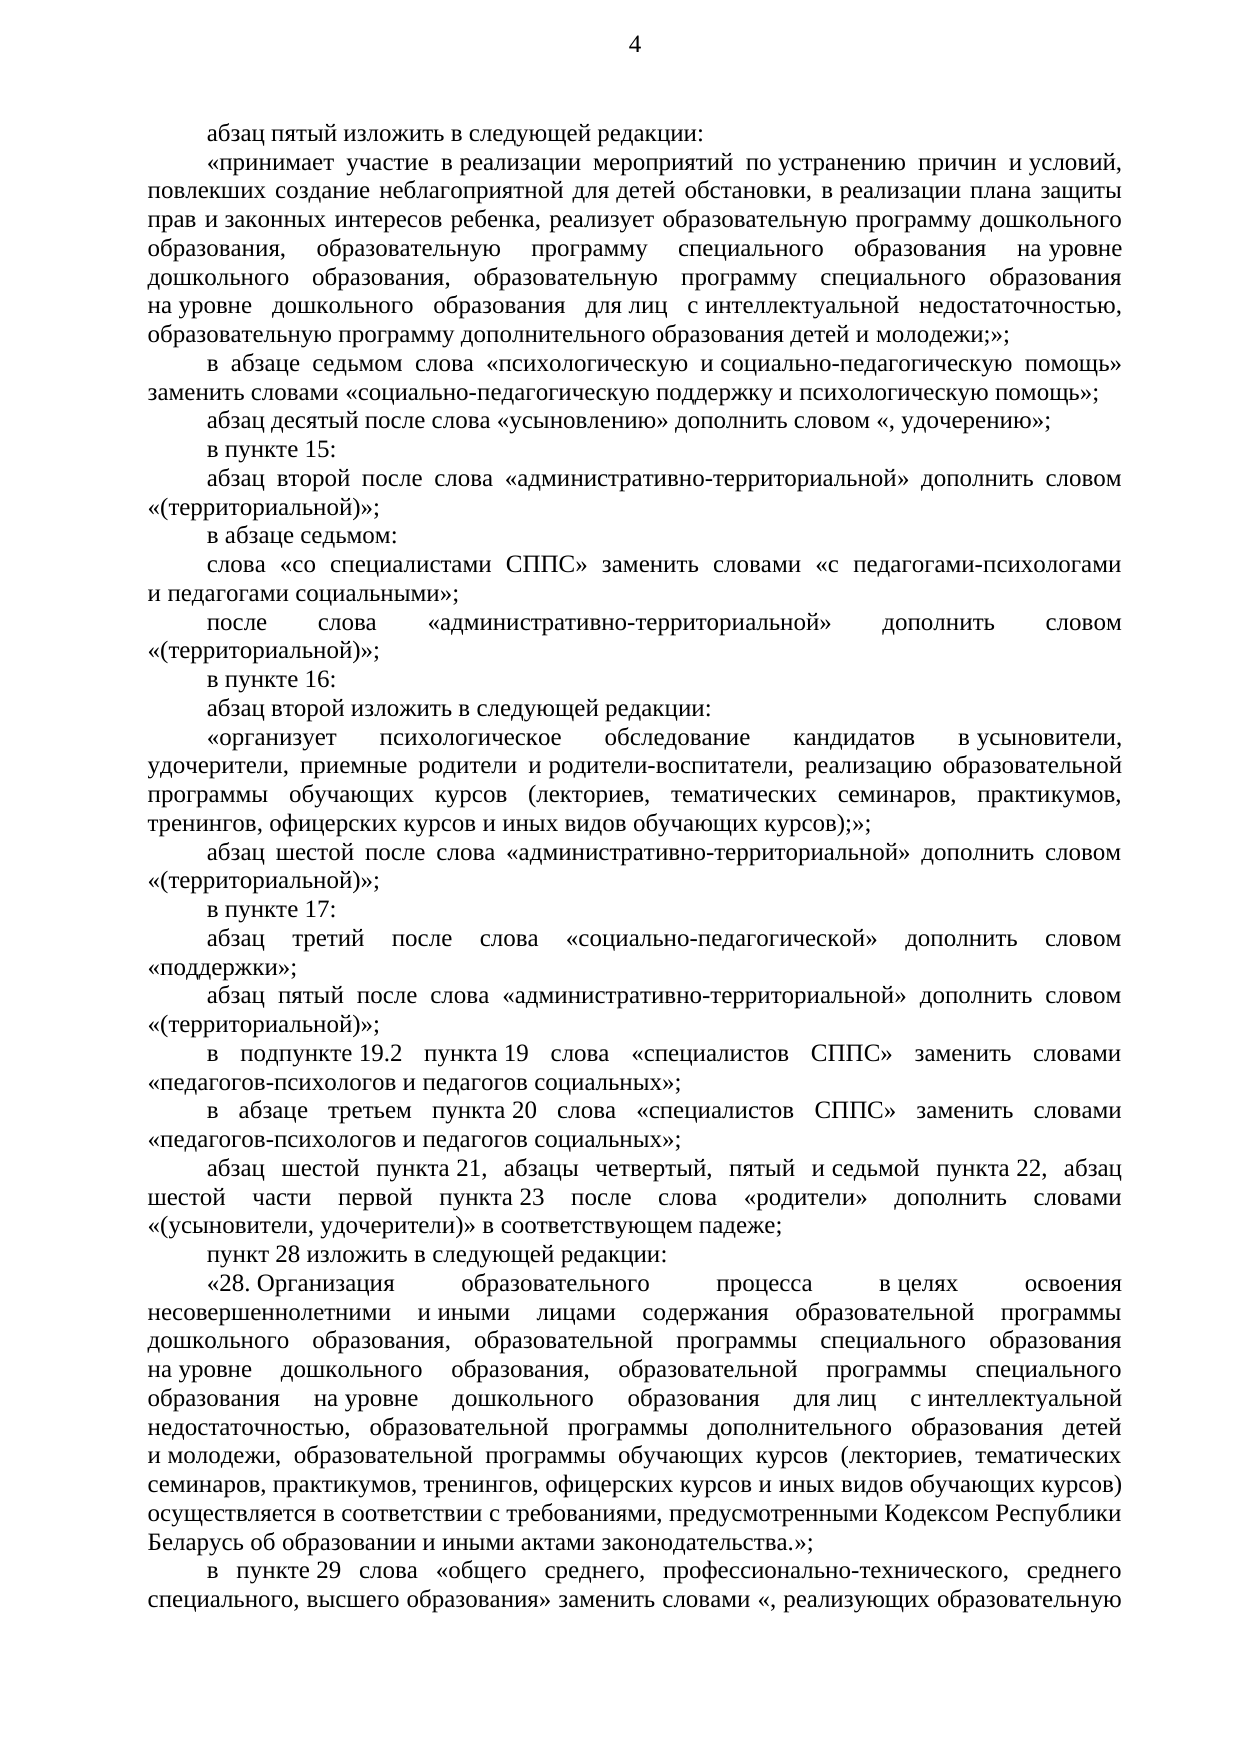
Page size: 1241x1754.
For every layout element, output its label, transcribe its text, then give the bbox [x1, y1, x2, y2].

text абзац десятый после слова «усыновлению» дополнить словом «, удочерению»; [147, 406, 1122, 434]
text «28. Организация образовательного процесса в целях освоения несовершеннолетними и иными лицами содержания образовательной программы дошкольного образования, образовательной программы специального образования на уровне дошкольного образования, образовательной программы специального образования на уровне дошкольного образования для лиц с интеллектуальной недостаточностью, образовательной программы дополнительного образования детей и молодежи, образовательной программы обучающих курсов (лекториев, тематических семинаров, практикумов, тренингов, офицерских курсов и иных видов обучающих курсов) осуществляется в соответствии с требованиями, предусмотренными Кодексом Республики Беларусь об образовании и иными актами законодательства.»; [147, 1268, 1122, 1556]
text в абзаце седьмом: [147, 521, 1122, 549]
text пункт 28 изложить в следующей редакции: [147, 1239, 1122, 1268]
text в подпункте 19.2 пункта 19 слова «специалистов СППС» заменить словами «педагогов-психологов и педагогов социальных»; [147, 1038, 1122, 1096]
text абзац шестой после слова «административно-территориальной» дополнить словом «(территориальной)»; [147, 837, 1122, 894]
text абзац пятый изложить в следующей редакции: [147, 118, 1122, 147]
text абзац шестой пункта 21, абзацы четвертый, пятый и седьмой пункта 22, абзац шестой части первой пункта 23 после слова «родители» дополнить словами «(усыновители, удочерители)» в соответствующем падеже; [147, 1153, 1122, 1239]
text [147, 1556, 1122, 1613]
text в абзаце третьем пункта 20 слова «специалистов СППС» заменить словами «педагогов-психологов и педагогов социальных»; [147, 1096, 1122, 1153]
text абзац второй изложить в следующей редакции: [147, 693, 1122, 722]
text в пункте 16: [147, 664, 1122, 693]
text абзац третий после слова «социально-педагогической» дополнить словом «поддержки»; [147, 923, 1122, 981]
text в пункте 17: [147, 894, 1122, 923]
text в пункте 15: [147, 434, 1122, 463]
text слова «со специалистами СППС» заменить словами «с педагогами-психологами и педагогами социальными»; [147, 549, 1122, 607]
text после слова «административно-территориальной» дополнить словом «(территориальной)»; [147, 607, 1122, 664]
text в абзаце седьмом слова «психологическую и социально-педагогическую помощь» заменить словами «социально-педагогическую поддержку и психологическую помощь»; [147, 348, 1122, 406]
text абзац второй после слова «административно-территориальной» дополнить словом «(территориальной)»; [147, 463, 1122, 521]
text «принимает участие в реализации мероприятий по устранению причин и условий, повлекших создание неблагоприятной для детей обстановки, в реализации плана защиты прав и законных интересов ребенка, реализует образовательную программу дошкольного образования, образовательную программу специального образования на уровне дошкольного образования, образовательную программу специального образования на уровне дошкольного образования для лиц с интеллектуальной недостаточностью, образовательную программу дополнительного образования детей и молодежи;»; [147, 147, 1122, 348]
text «организует психологическое обследование кандидатов в усыновители, удочерители, приемные родители и родители-воспитатели, реализацию образовательной программы обучающих курсов (лекториев, тематических семинаров, практикумов, тренингов, офицерских курсов и иных видов обучающих курсов);»; [147, 722, 1122, 837]
text абзац пятый после слова «административно-территориальной» дополнить словом «(территориальной)»; [147, 981, 1122, 1038]
